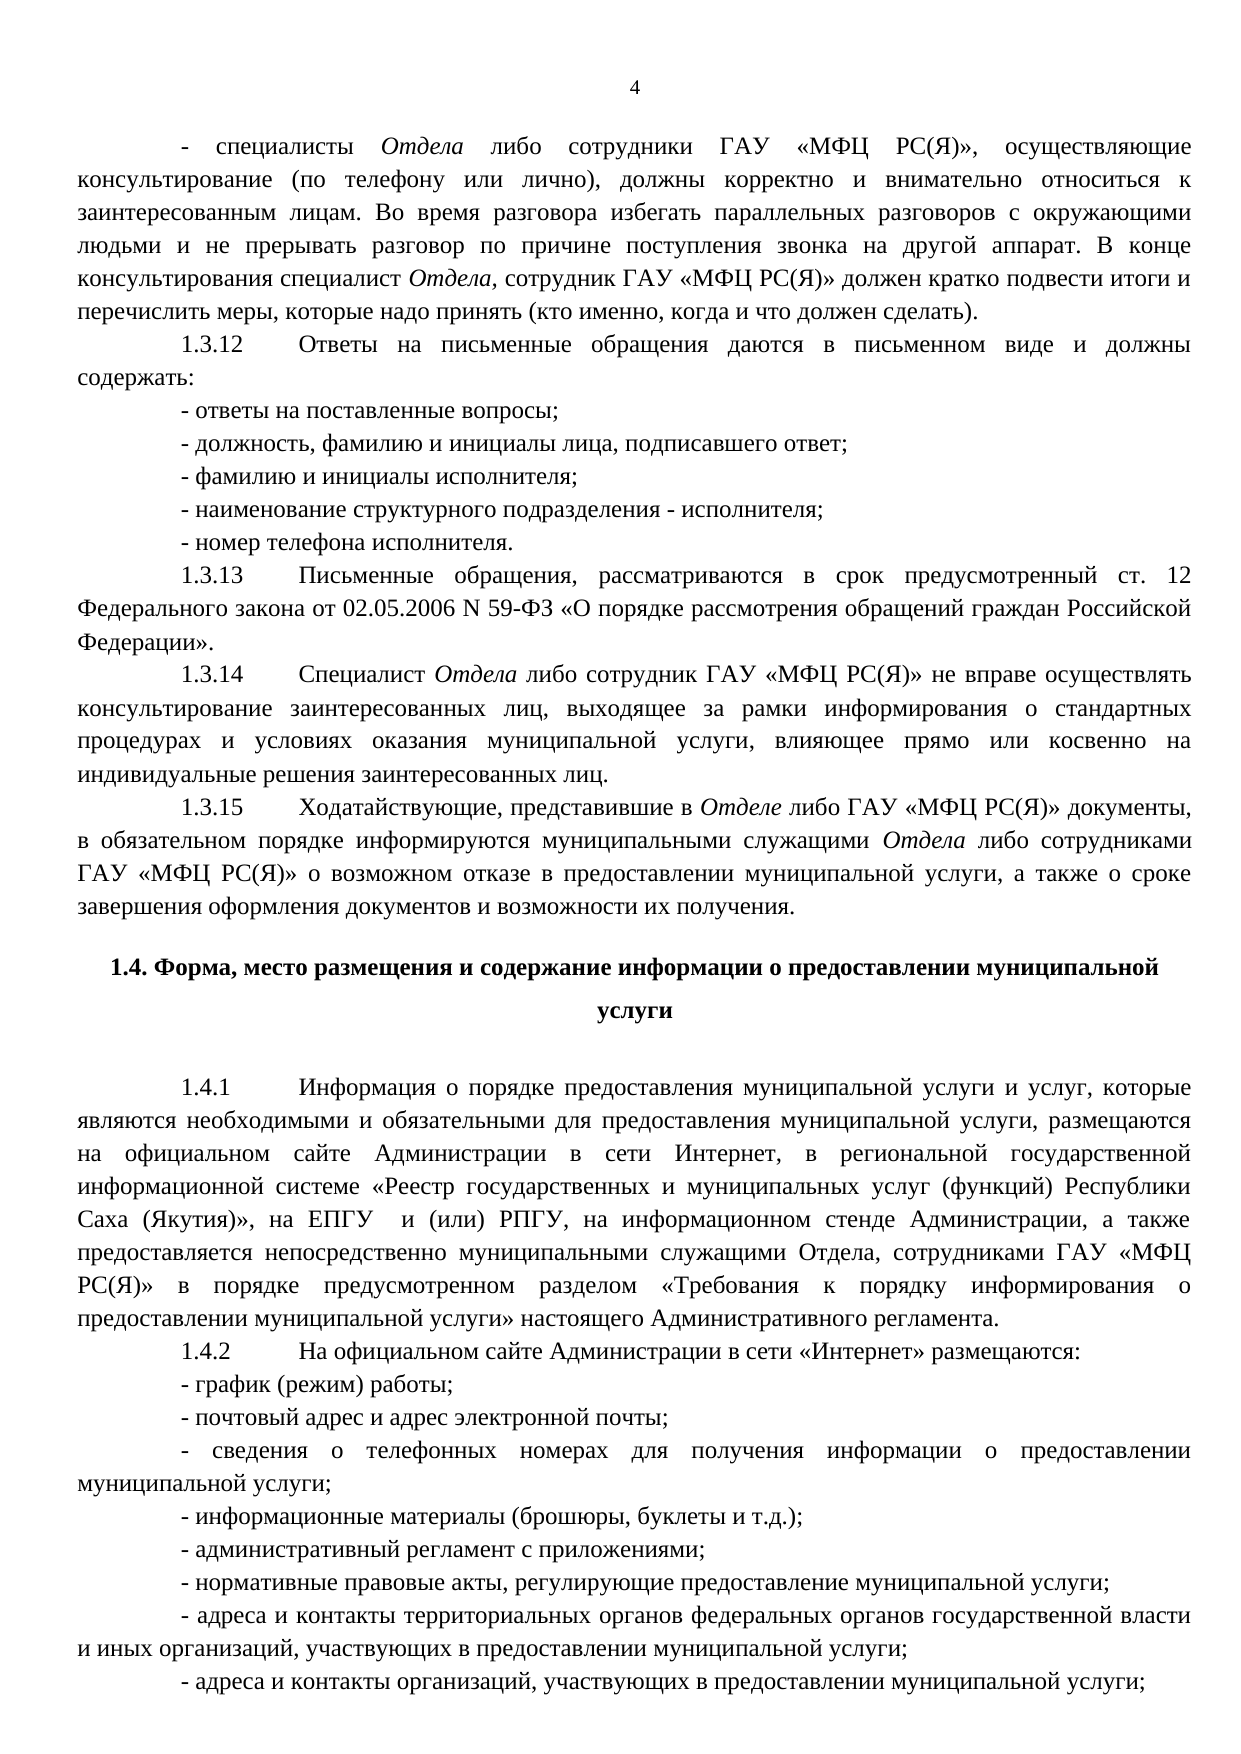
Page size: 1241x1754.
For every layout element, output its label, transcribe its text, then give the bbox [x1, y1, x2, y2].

list Ходатайствующие, представившие в Отделе либо ГАУ «МФЦ РС(Я)» документы, в обязательном порядке информируются муниципальными служащими Отдела либо сотрудниками ГАУ «МФЦ РС(Я)» о возможном отказе в предоставлении муниципальной услуги, а также о сроке завершения оформления документов и возможности их получения. [77, 792, 1192, 919]
list Информация о порядке предоставления муниципальной услуги и услуг, которые являются необходимыми и обязательными для предоставления муниципальной услуги, размещаются на официальном сайте Администрации в сети Интернет, в региональной государственной информационной системе «Реестр государственных и муниципальных услуг (функций) Республики Саха (Якутия)», на ЕПГУ и (или) РПГУ, на информационном стенде Администрации, а также предоставляется непосредственно муниципальными служащими Отдела, сотрудниками ГАУ «МФЦ РС(Я)» в порядке предусмотренном разделом «Требования к порядку информирования о предоставлении муниципальной услуги» настоящего Административного регламента. [77, 1072, 1192, 1332]
list - наименование структурного подразделения - исполнителя; [77, 494, 1192, 523]
text - информационные материалы (брошюры, буклеты и т.д.); [77, 1501, 1192, 1530]
list - специалисты Отдела либо сотрудники ГАУ «МФЦ РС(Я)», осуществляющие консультирование (по телефону или лично), должны корректно и внимательно относиться к заинтересованным лицам. Во время разговора избегать параллельных разговоров с окружающими людьми и не прерывать разговор по причине поступления звонка на другой аппарат. В конце консультирования специалист Отдела, сотрудник ГАУ «МФЦ РС(Я)» должен кратко подвести итоги и перечислить меры, которые надо принять (кто именно, когда и что должен сделать). [77, 131, 1192, 325]
text - административный регламент с приложениями; [77, 1534, 1192, 1563]
text - сведения о телефонных номерах для получения информации о предоставлении муниципальной услуги; [77, 1435, 1192, 1497]
list - номер телефона исполнителя. [77, 527, 1192, 556]
text - нормативные правовые акты, регулирующие предоставление муниципальной услуги; [77, 1567, 1192, 1596]
subtitle 1.4. Форма, место размещения и содержание информации о предоставлении муниципальной услуги [77, 952, 1192, 1024]
text - адреса и контакты территориальных органов федеральных органов государственной власти и иных организаций, участвующих в предоставлении муниципальной услуги; [77, 1600, 1192, 1662]
list - фамилию и инициалы исполнителя; [77, 461, 1192, 490]
list - должность, фамилию и инициалы лица, подписавшего ответ; [77, 428, 1192, 457]
text - почтовый адрес и адрес электронной почты; [77, 1402, 1192, 1431]
list Специалист Отдела либо сотрудник ГАУ «МФЦ РС(Я)» не вправе осуществлять консультирование заинтересованных лиц, выходящее за рамки информирования о стандартных процедурах и условиях оказания муниципальной услуги, влияющее прямо или косвенно на индивидуальные решения заинтересованных лиц. [77, 659, 1192, 787]
text - адреса и контакты организаций, участвующих в предоставлении муниципальной услуги; [77, 1666, 1192, 1695]
list - ответы на поставленные вопросы; [77, 395, 1192, 424]
list Ответы на письменные обращения даются в письменном виде и должны содержать: [77, 329, 1192, 391]
list Письменные обращения, рассматриваются в срок предусмотренный ст. 12 Федерального закона от 02.05.2006 N 59-ФЗ «О порядке рассмотрения обращений граждан Российской Федерации». [77, 561, 1192, 655]
text - график (режим) работы; [77, 1369, 1192, 1398]
list На официальном сайте Администрации в сети «Интернет» размещаются: [77, 1336, 1192, 1365]
